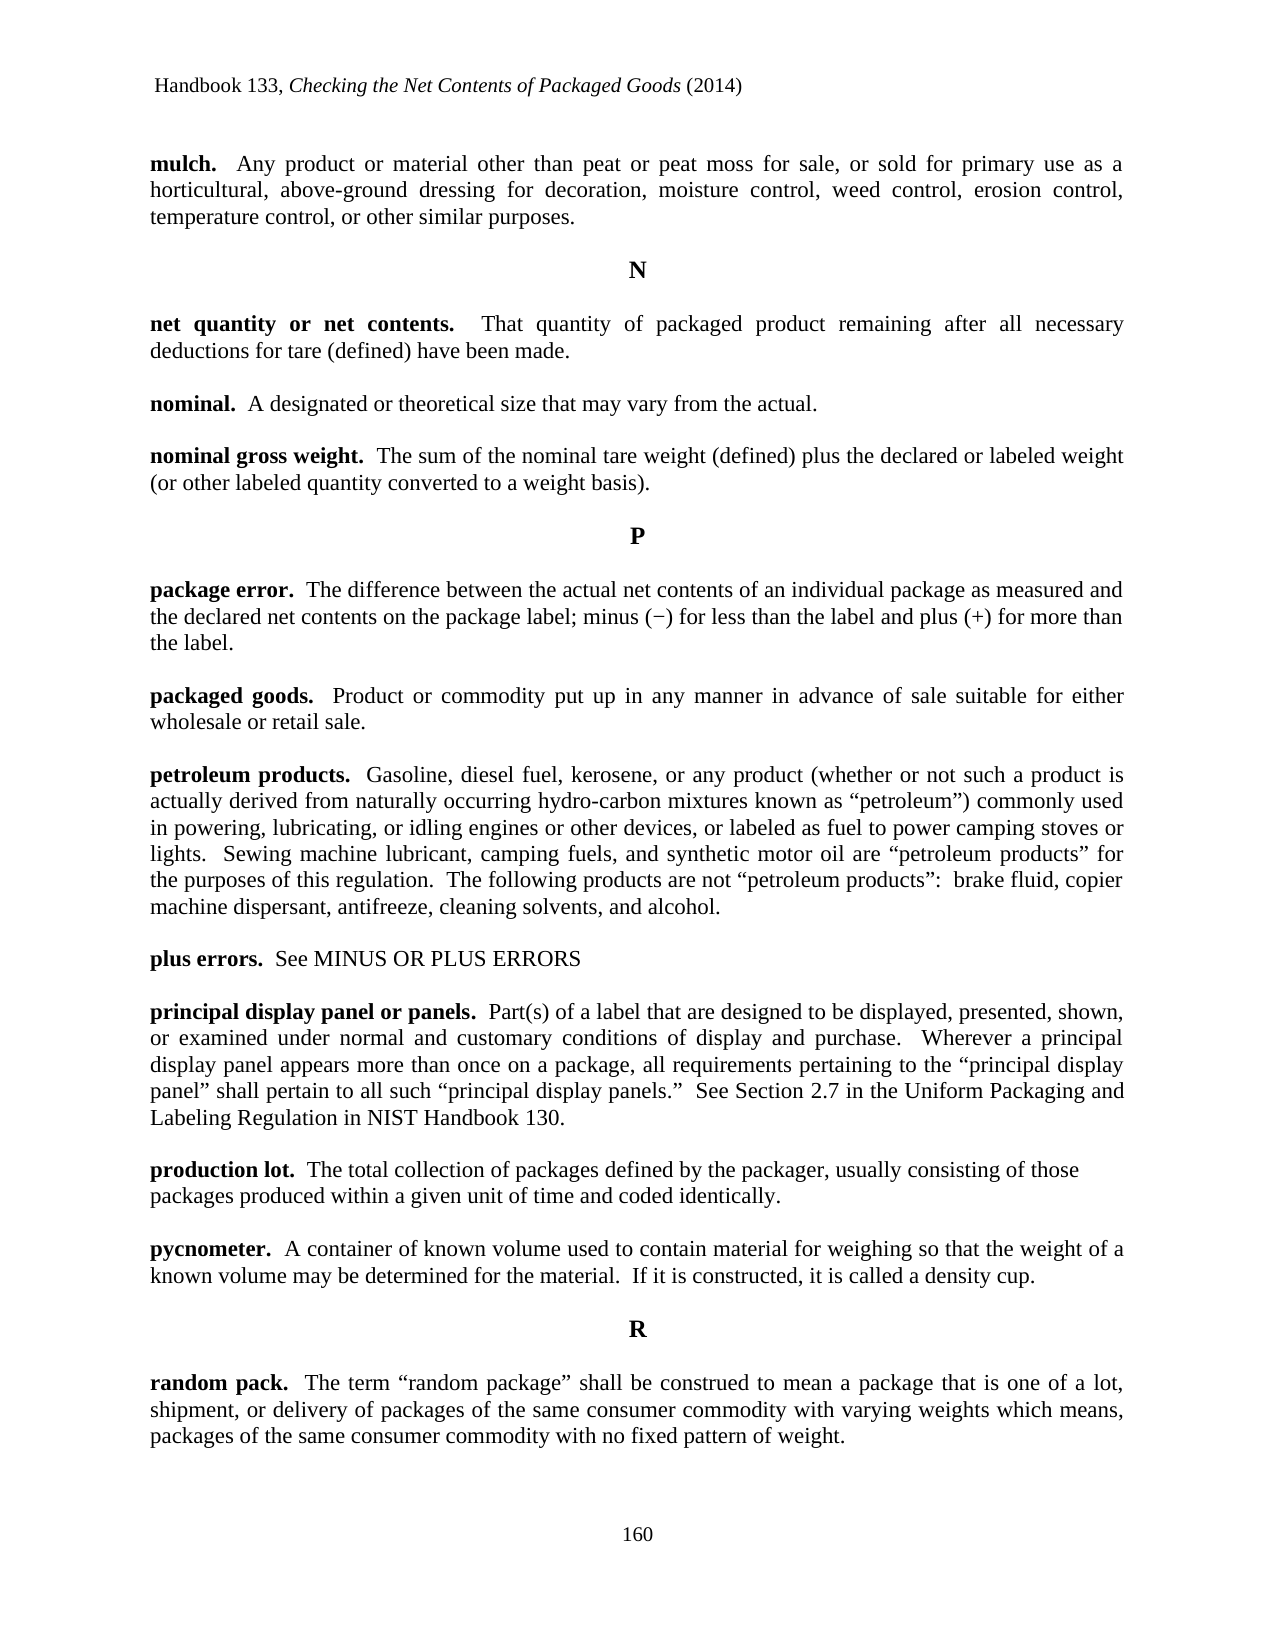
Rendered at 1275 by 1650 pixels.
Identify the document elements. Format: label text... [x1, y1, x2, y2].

text pycnometer. A container of known volume used to contain material for weighing so that the weight of a known volume may be determined for the material. If it is constructed, it is called a density cup. [150, 1235, 1125, 1288]
text P [150, 521, 1125, 550]
text N [150, 255, 1125, 284]
text package error. The difference between the actual net contents of an individual package as measured and the declared net contents on the package label; minus (−) for less than the label and plus (+) for more than the label. [150, 576, 1125, 656]
text plus errors. See MINUS OR PLUS ERRORS [150, 945, 1125, 972]
text nominal. A designated or theoretical size that may vary from the actual. [150, 389, 1125, 416]
text mulch. Any product or material other than peat or peat moss for sale, or sold for primary use as a horticultural, above-ground dressing for decoration, moisture control, weed control, erosion control, temperature control, or other similar purposes. [150, 150, 1125, 229]
text petroleum products. Gasoline, diesel fuel, kerosene, or any product (whether or not such a product is actually derived from naturally occurring hydro-carbon mixtures known as “petroleum”) commonly used in powering, lubricating, or idling engines or other devices, or labeled as fuel to power camping stoves or lights. Sewing machine lubricant, camping fuels, and synthetic motor oil are “petroleum products” for the purposes of this regulation. The following products are not “petroleum products”: brake fluid, copier machine dispersant, antifreeze, cleaning solvents, and alcohol. [150, 761, 1125, 919]
text packaged goods. Product or commodity put up in any manner in advance of sale suitable for either wholesale or retail sale. [150, 682, 1125, 734]
text random pack. The term “random package” shall be construed to mean a package that is one of a lot, shipment, or delivery of packages of the same consumer commodity with varying weights which means, packages of the same consumer commodity with no fixed pattern of weight. [150, 1369, 1125, 1448]
text R [150, 1314, 1125, 1343]
text principal display panel or panels. Part(s) of a label that are designed to be displayed, presented, shown, or examined under normal and customary conditions of display and purchase. Wherever a principal display panel appears more than once on a package, all requirements pertaining to the “principal display panel” shall pertain to all such “principal display panels.” See Section 2.7 in the Uniform Packaging and Labeling Regulation in NIST Handbook 130. [150, 998, 1125, 1130]
text net quantity or net contents. That quantity of packaged product remaining after all necessary deductions for tare (defined) have been made. [150, 311, 1125, 363]
text nominal gross weight. The sum of the nominal tare weight (defined) plus the declared or labeled weight (or other labeled quantity converted to a weight basis). [150, 442, 1125, 495]
text production lot. The total collection of packages defined by the packager, usually consisting of those packages produced within a given unit of time and coded identically. [150, 1156, 1125, 1209]
